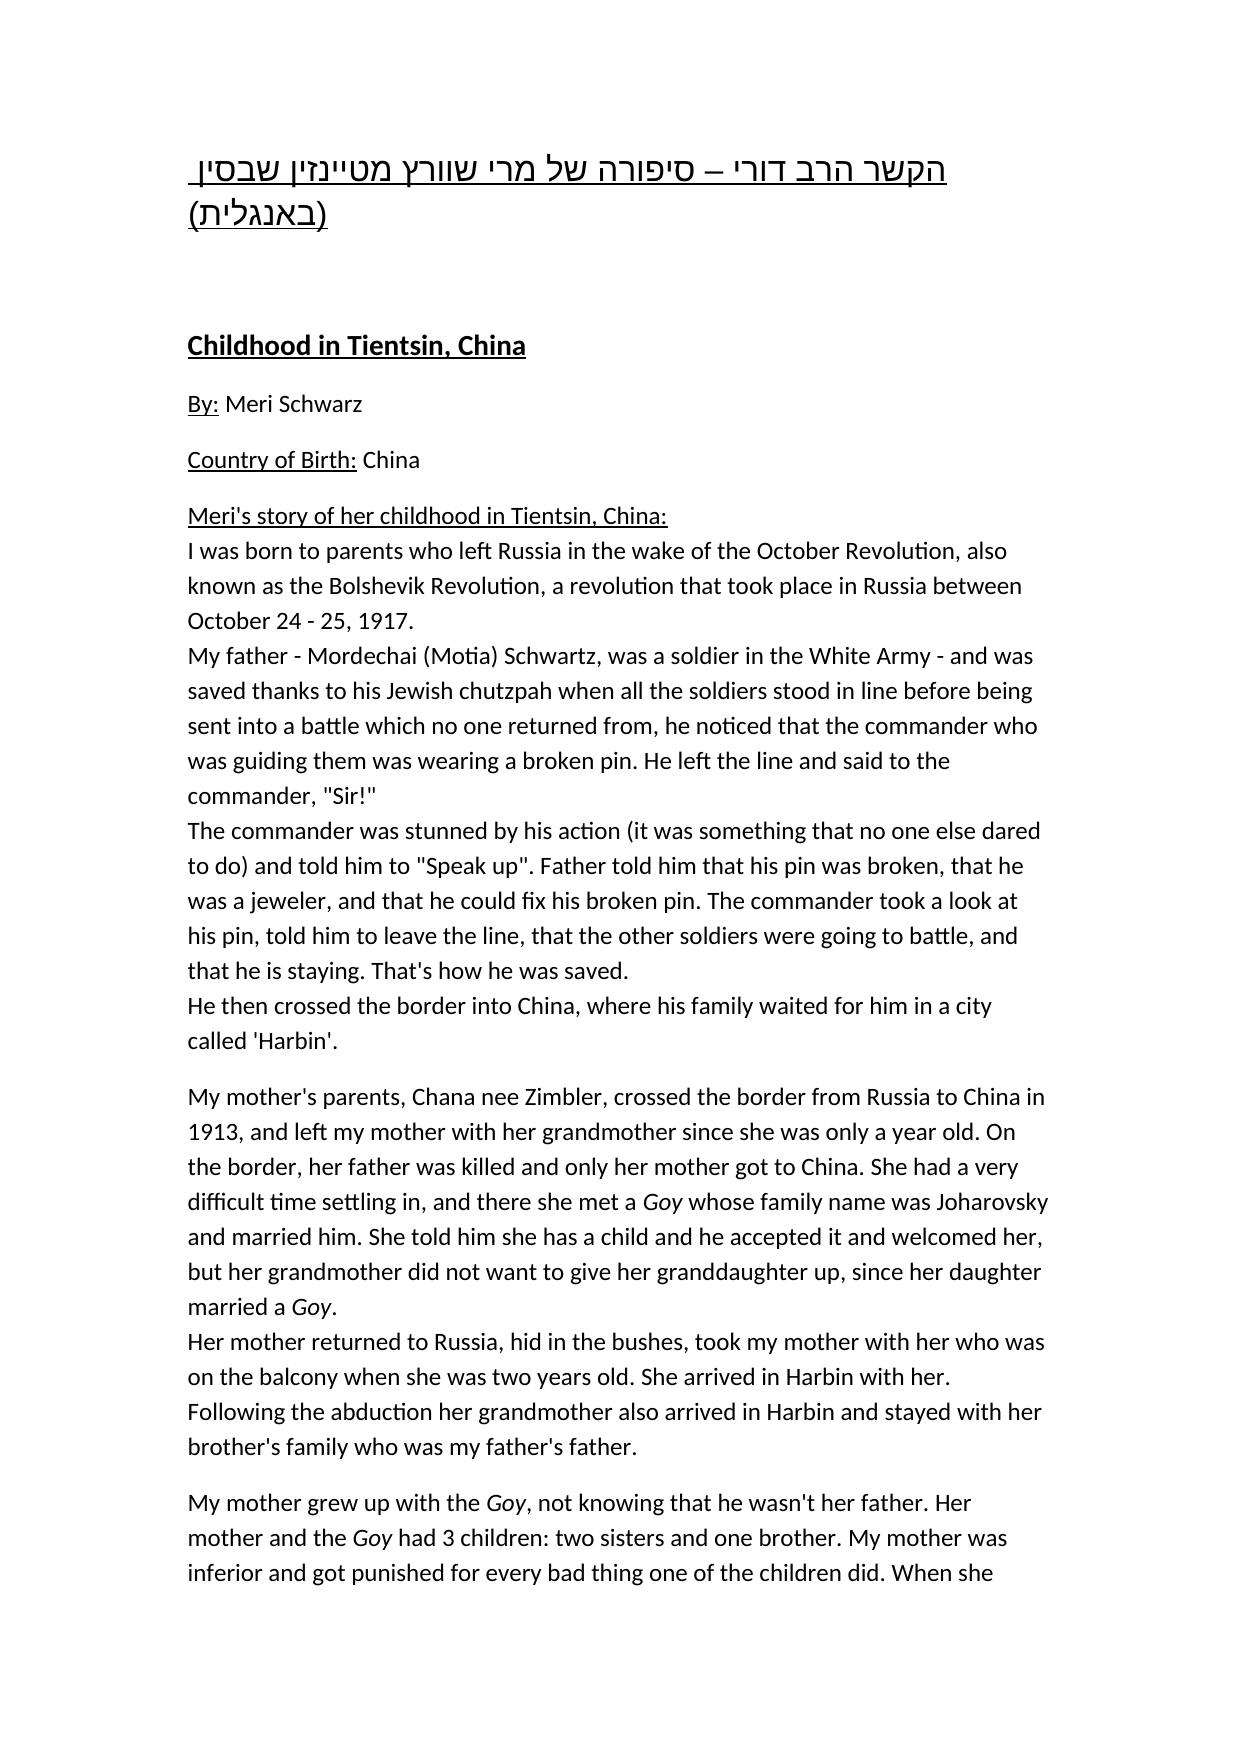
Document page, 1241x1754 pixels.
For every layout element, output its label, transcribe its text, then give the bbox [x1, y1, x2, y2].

text Childhood in Tientsin, China [187, 327, 1053, 362]
text By: Meri Schwarz [187, 388, 1053, 419]
text Country of Birth: China [187, 444, 1053, 475]
text My mother's parents, Chana nee Zimbler, crossed the border from Russia to China in 1913, and left my mother with her grandmother since she was only a year old. On the border, her father was killed and only her mother got to China. She had a very difficult time settling in, and there she met a Goy whose family name was Joharovsky and married him. She told him she has a child and he accepted it and welcomed her, but her grandmother did not want to give her granddaughter up, since her daughter married a Goy. Her mother returned to Russia, hid in the bushes, took my mother with her who was on the balcony when she was two years old. She arrived in Harbin with her. Following the abduction her grandmother also arrived in Harbin and stayed with her brother's family who was my father's father. [187, 1081, 1053, 1462]
text הקשר הרב דורי – סיפורה של מרי שוורץ מטיינזין שבסין (באנגלית) [187, 150, 1053, 233]
text Meri's story of her childhood in Tientsin, China: I was born to parents who left Russia in the wake of the October Revolution, also known as the Bolshevik Revolution, a revolution that took place in Russia between October 24 - 25, 1917. My father - Mordechai (Motia) Schwartz, was a soldier in the White Army - and was saved thanks to his Jewish chutzpah when all the soldiers stood in line before being sent into a battle which no one returned from, he noticed that the commander who was guiding them was wearing a broken pin. He left the line and said to the commander, "Sir!" The commander was stunned by his action (it was something that no one else dared to do) and told him to "Speak up". Father told him that his pin was broken, that he was a jeweler, and that he could fix his broken pin. The commander took a look at his pin, told him to leave the line, that the other soldiers were going to battle, and that he is staying. That's how he was saved. He then crossed the border into China, where his family waited for him in a city called 'Harbin'. [187, 500, 1053, 1056]
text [187, 1487, 1053, 1587]
